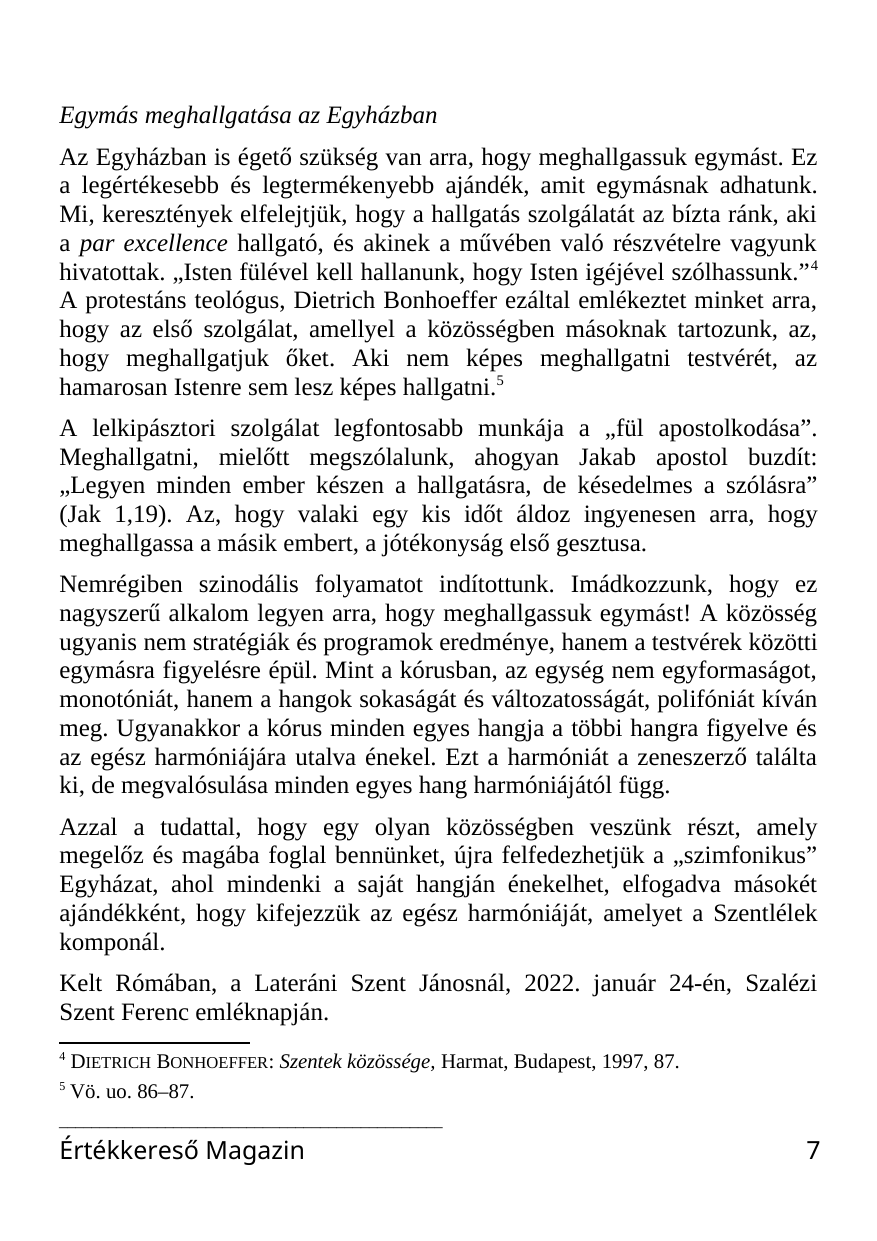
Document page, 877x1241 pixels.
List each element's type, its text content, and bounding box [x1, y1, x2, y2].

text Kelt Rómában, a Lateráni Szent Jánosnál, 2022. január 24-én, Szalézi Szent Ferenc emléknapján. [59, 968, 818, 1025]
text Az Egyházban is égető szükség van arra, hogy meghallgassuk egymást. Ez a legértékesebb és legtermékenyebb ajándék, amit egymásnak adhatunk. Mi, keresztények elfelejtjük, hogy a hallgatás szolgálatát az bízta ránk, aki a par excellence hallgató, és akinek a művében való részvételre vagyunk hivatottak. „Isten fülével kell hallanunk, hogy Isten igéjével szólhassunk.” A protestáns teológus, Dietrich Bonhoeffer ezáltal emlékeztet minket arra, hogy az első szolgálat, amellyel a közösségben másoknak tartozunk, az, hogy meghallgatjuk őket. Aki nem képes meghallgatni testvérét, az hamarosan Istenre sem lesz képes hallgatni. [59, 142, 818, 400]
text Azzal a tudattal, hogy egy olyan közösségben veszünk részt, amely megelőz és magába foglal bennünket, újra felfedezhetjük a „szimfonikus” Egyházat, ahol mindenki a saját hangján énekelhet, elfogadva másokét ajándékként, hogy kifejezzük az egész harmóniáját, amelyet a Szentlélek komponál. [59, 812, 818, 955]
text A lelkipásztori szolgálat legfontosabb munkája a „fül apostolkodása”. Meghallgatni, mielőtt megszólalunk, ahogyan Jakab apostol buzdít: „Legyen minden ember készen a hallgatásra, de késedelmes a szólásra” (Jak 1,19). Az, hogy valaki egy kis időt áldoz ingyenesen arra, hogy meghallgassa a másik embert, a jótékonyság első gesztusa. [59, 413, 818, 557]
text Egymás meghallgatása az Egyházban [59, 100, 818, 129]
text Nemrégiben szinodális folyamatot indítottunk. Imádkozzunk, hogy ez nagyszerű alkalom legyen arra, hogy meghallgassuk egymást! A közösség ugyanis nem stratégiák és programok eredménye, hanem a testvérek közötti egymásra figyelésre épül. Mint a kórusban, az egység nem egyformaságot, monotóniát, hanem a hangok sokaságát és változatosságát, polifóniát kíván meg. Ugyanakkor a kórus minden egyes hangja a többi hangra figyelve és az egész harmóniájára utalva énekel. Ezt a harmóniát a zeneszerző találta ki, de megvalósulása minden egyes hang harmóniájától függ. [59, 569, 818, 799]
